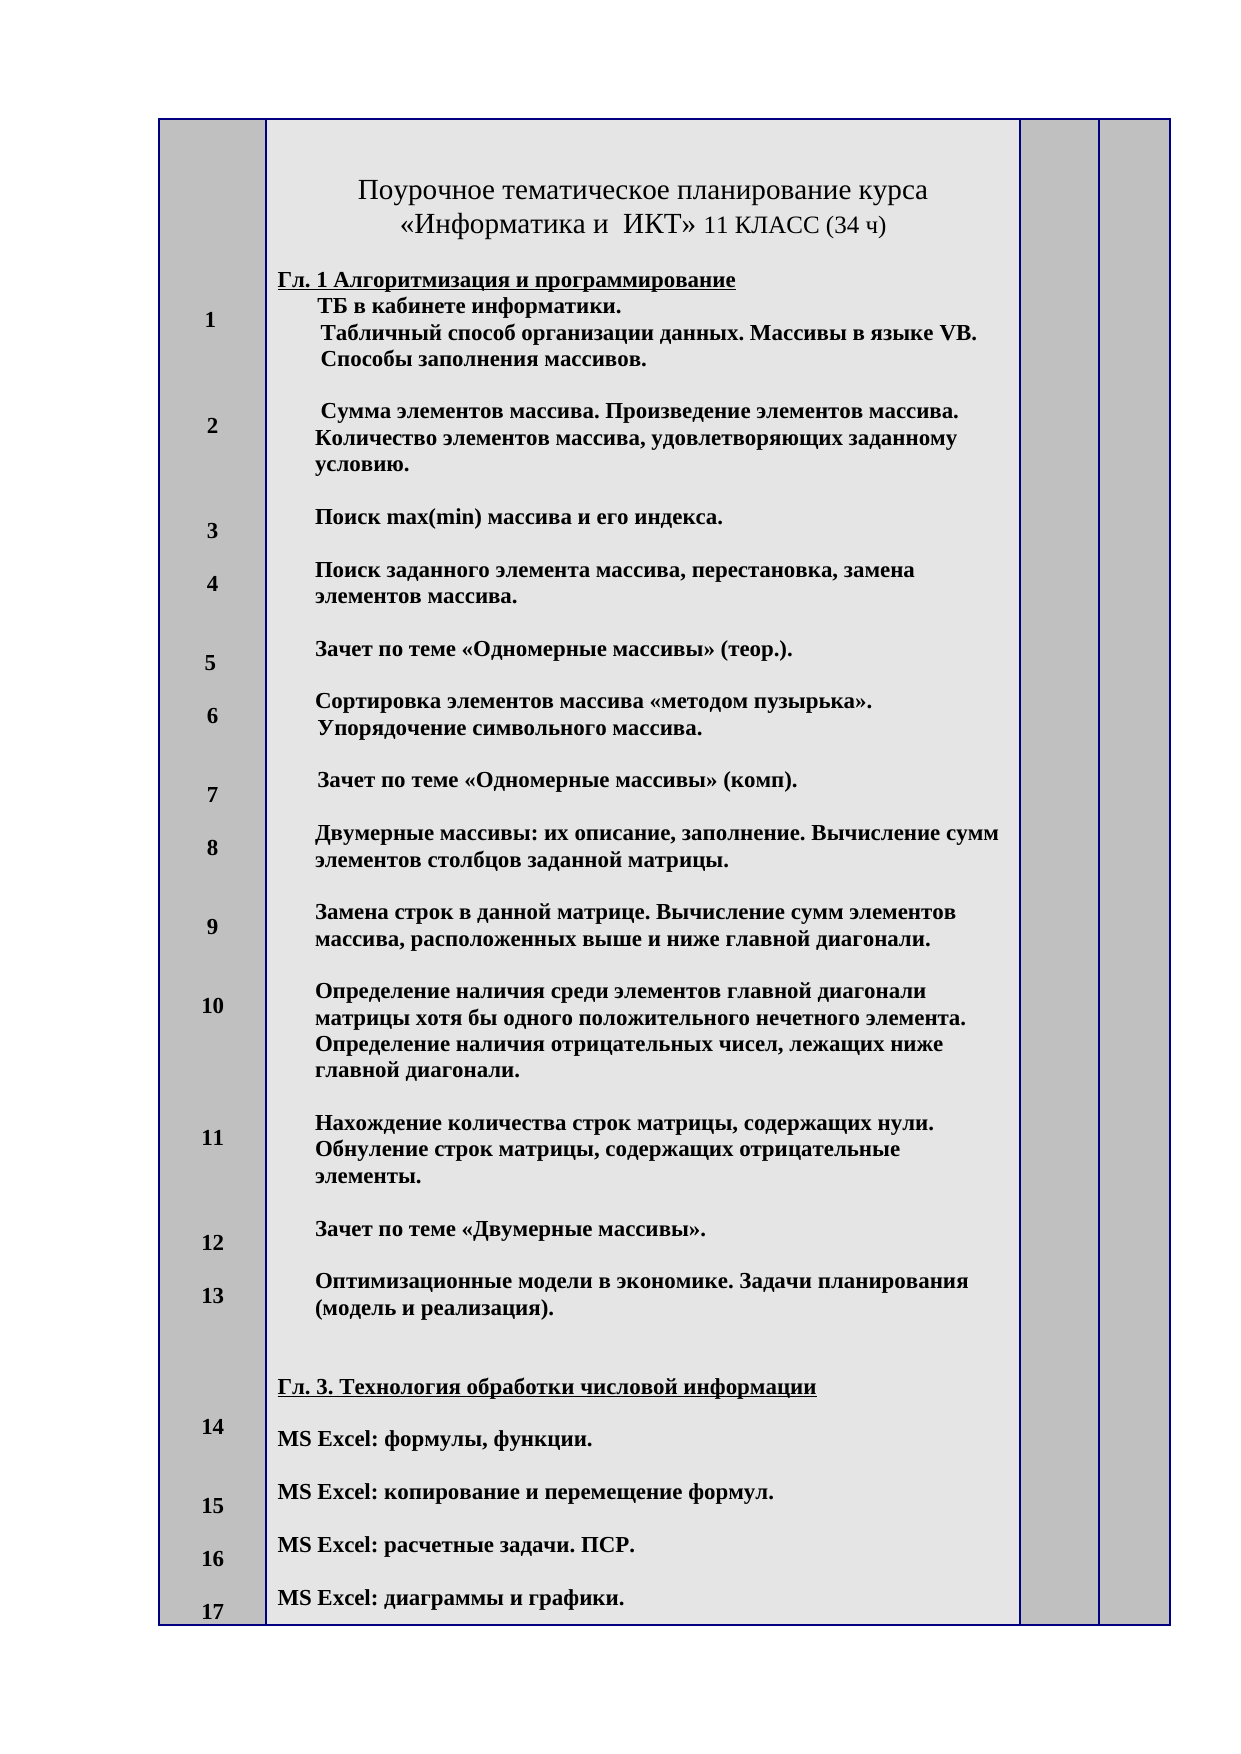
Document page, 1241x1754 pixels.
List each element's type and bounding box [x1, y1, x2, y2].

table_header [1021, 120, 1098, 1624]
table_header [160, 120, 265, 1624]
table_header [267, 120, 1019, 1624]
table_header [1100, 120, 1169, 1624]
